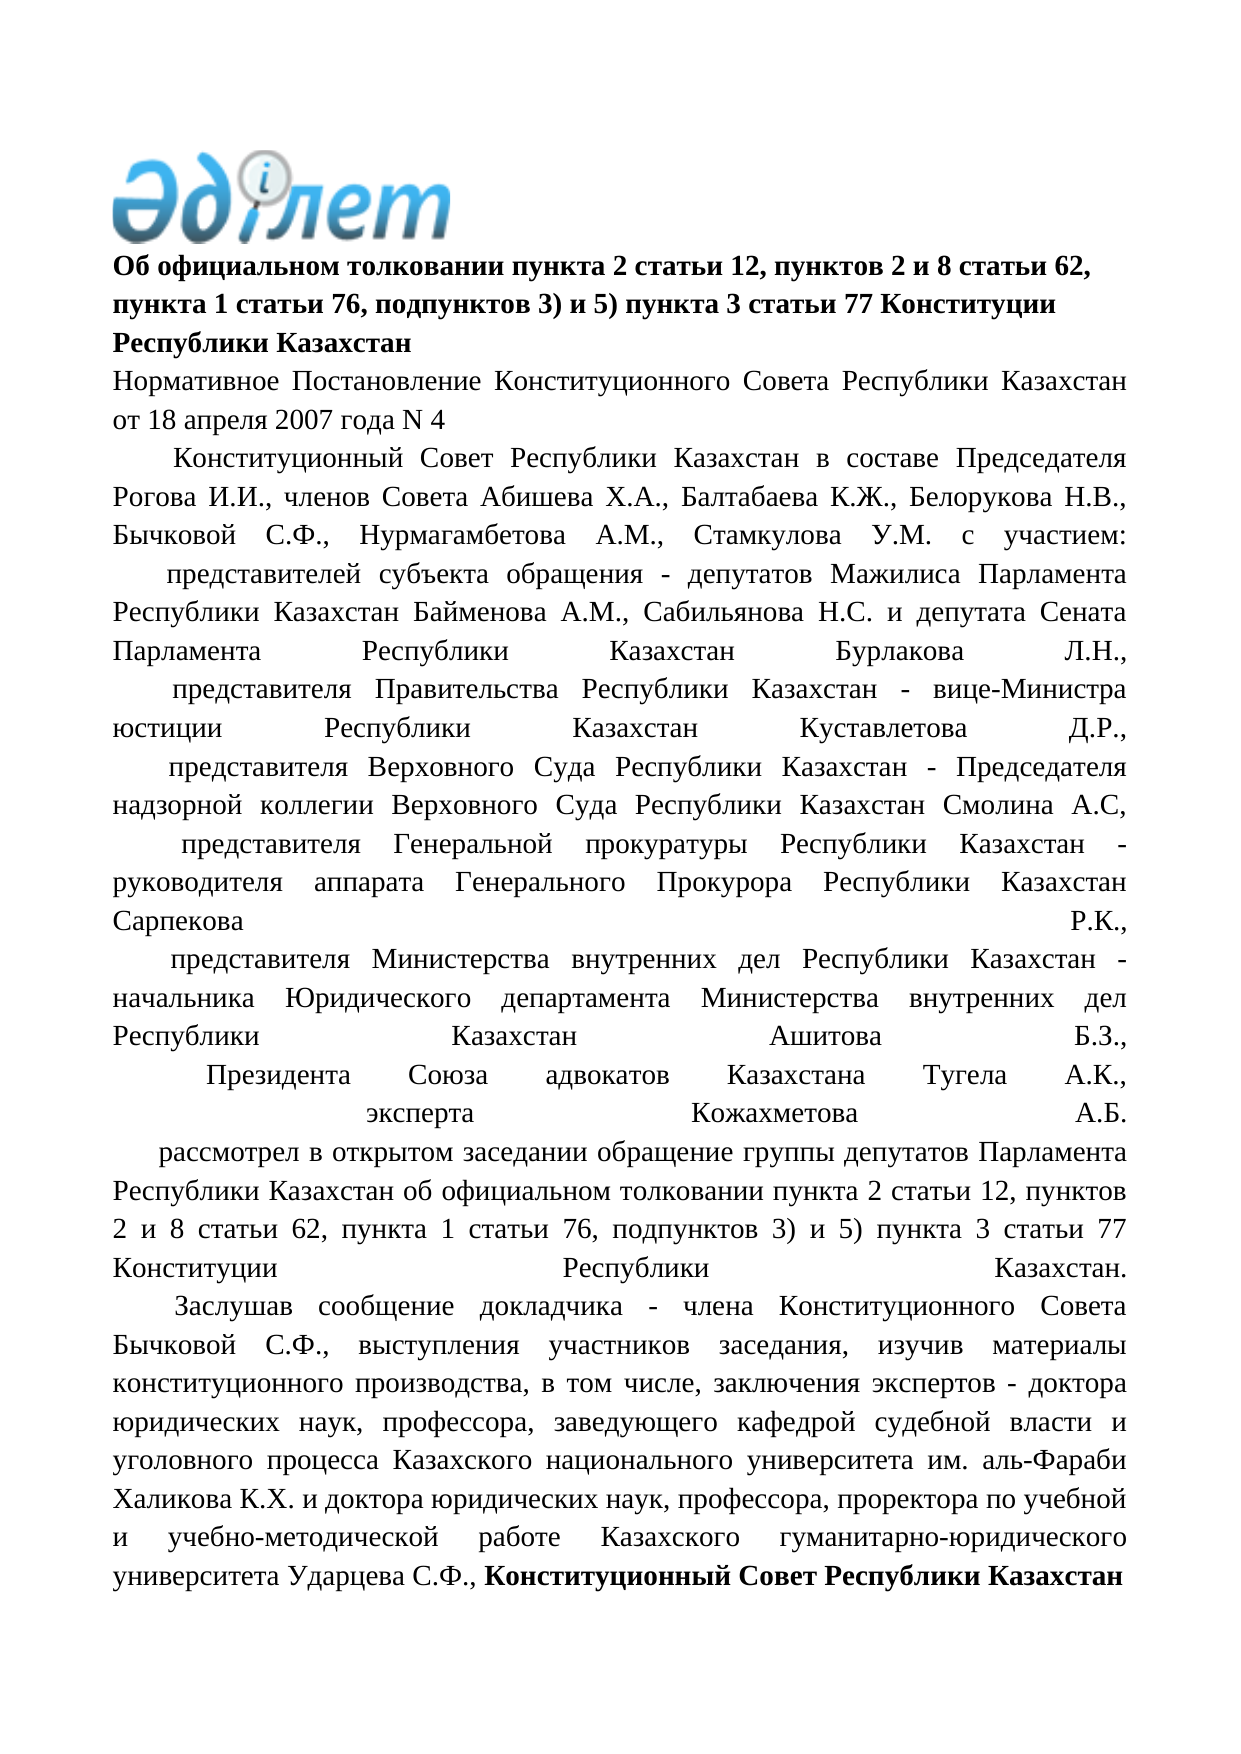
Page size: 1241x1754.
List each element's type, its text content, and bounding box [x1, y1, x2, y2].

picture [112, 150, 451, 244]
text Об официальном толковании пункта 2 статьи 12, пунктов 2 и 8 статьи 62, пункта 1 статьи 76, подпунктов 3) и 5) пункта 3 статьи 77 Конституции Республики Казахстан [112, 248, 1128, 358]
text Конституционный Совет Республики Казахстан в составе Председателя Рогова И.И., членов Совета Абишева Х.А., Балтабаева К.Ж., Белорукова Н.В., Бычковой С.Ф., Нурмагамбетова A.M., Стамкулова У.М. с участием: представителей субъекта обращения - депутатов Мажилиса Парламента Республики Казахстан Байменова A.M., Сабильянова Н.С. и депутата Сената Парламента Республики Казахстан Бурлакова Л.Н., представителя Правительства Республики Казахстан - вице-Министра юстиции Республики Казахстан Куставлетова Д.Р., представителя Верховного Суда Республики Казахстан - Председателя надзорной коллегии Верховного Суда Республики Казахстан Смолина А.С, представителя Генеральной прокуратуры Республики Казахстан - руководителя аппарата Генерального Прокурора Республики Казахстан Сарпекова Р.К., представителя Министерства внутренних дел Республики Казахстан - начальника Юридического департамента Министерства внутренних дел Республики Казахстан Ашитова Б.З., Президента Союза адвокатов Казахстана Тугела А.К., эксперта Кожахметова А.Б. рассмотрел в открытом заседании обращение группы депутатов Парламента Республики Казахстан об официальном толковании пункта 2 статьи 12, пунктов 2 и 8 статьи 62, пункта 1 статьи 76, подпунктов 3) и 5) пункта 3 статьи 77 Конституции Республики Казахстан. Заслушав сообщение докладчика - члена Конституционного Совета Бычковой С.Ф., выступления участников заседания, изучив материалы конституционного производства, в том числе, заключения экспертов - доктора юридических наук, профессора, заведующего кафедрой судебной власти и уголовного процесса Казахского национального университета им. аль-Фараби Халикова К.Х. и доктора юридических наук, профессора, проректора по учебной и учебно-методической работе Казахского гуманитарно-юридического университета Ударцева С.Ф., Конституционный Совет Республики Казахстан [112, 440, 1128, 1592]
text Нормативное Постановление Конституционного Совета Республики Казахстан от 18 апреля 2007 года N 4 [112, 363, 1128, 435]
